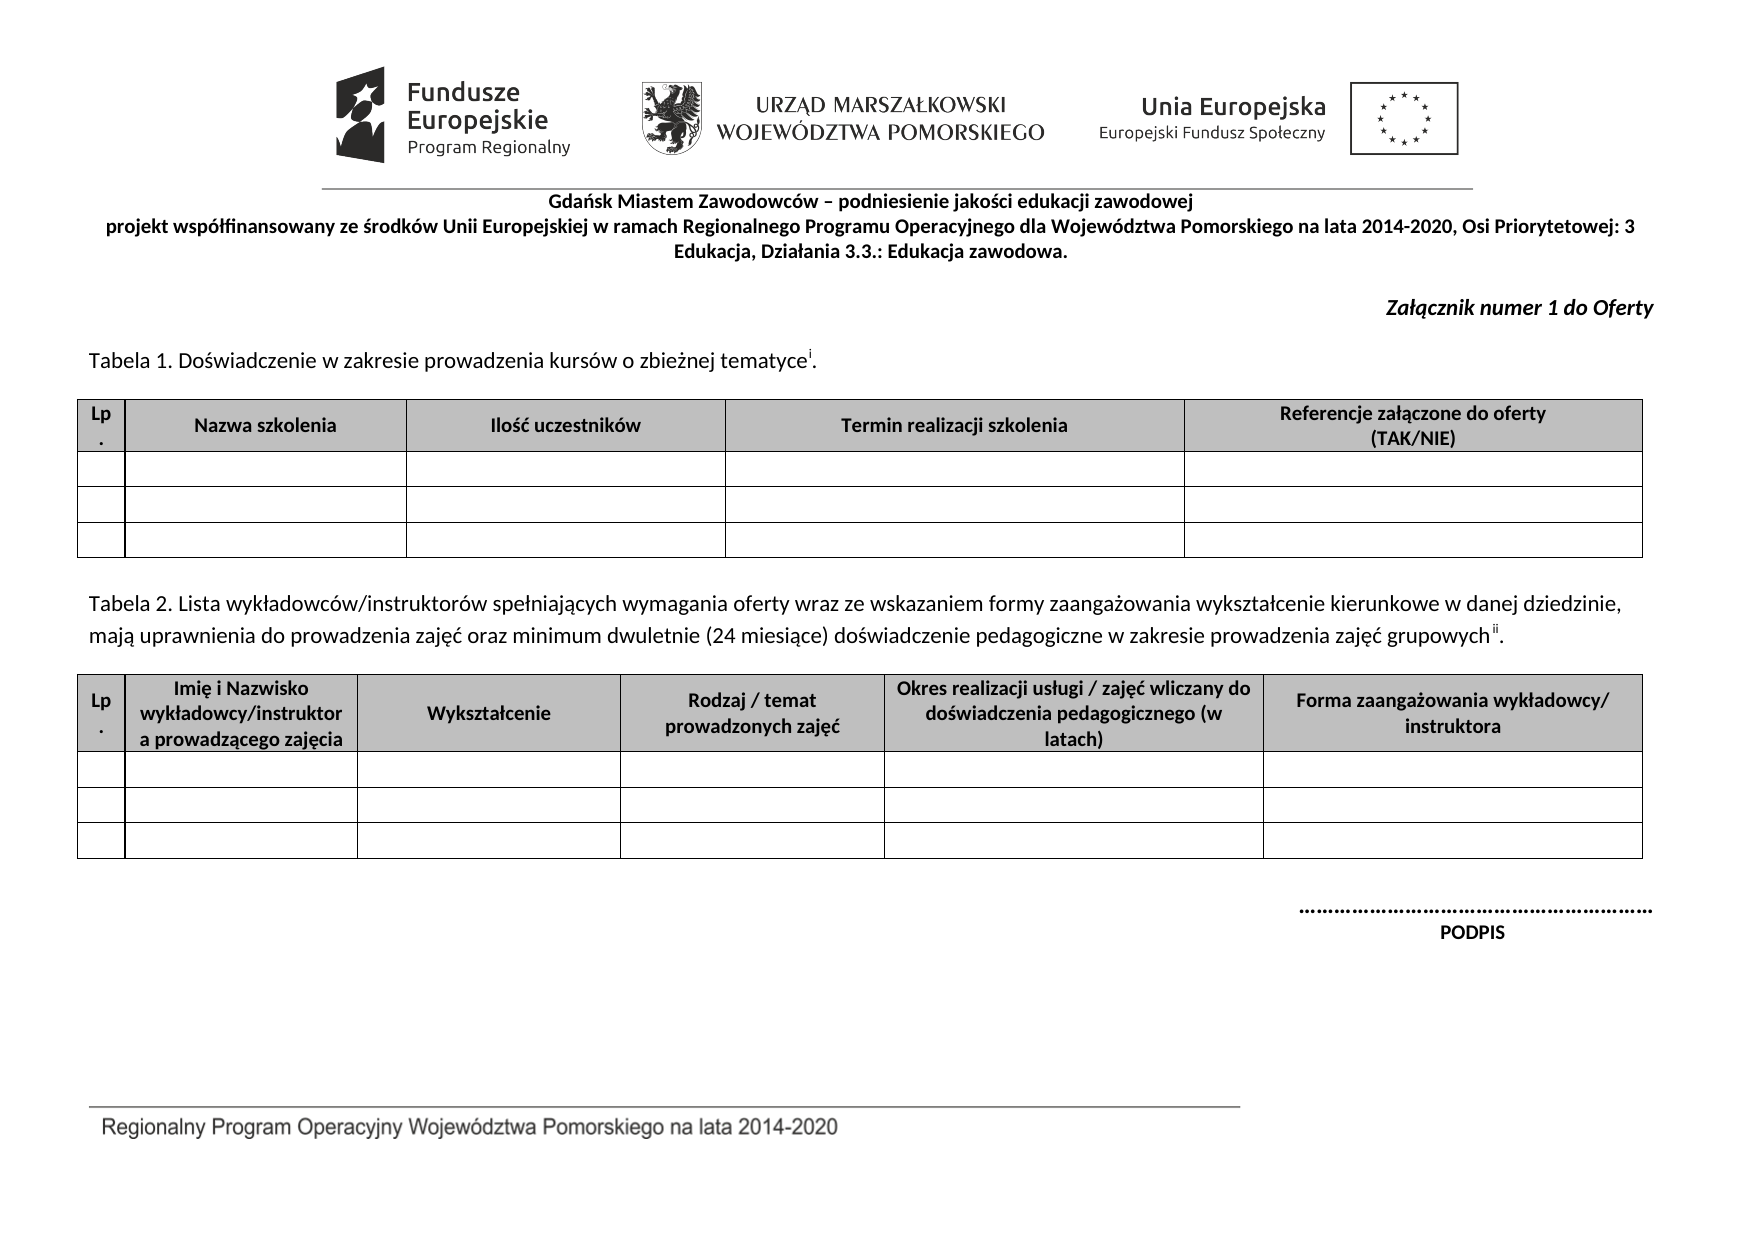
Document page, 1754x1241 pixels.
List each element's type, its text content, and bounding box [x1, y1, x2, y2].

table_cell [78, 452, 124, 486]
table_header Forma zaangażowania wykładowcy/ instruktora [1264, 675, 1642, 751]
table_header Ilość uczestników [407, 400, 725, 451]
table_cell [1264, 752, 1642, 787]
table_cell [621, 752, 884, 787]
text Tabela 2. Lista wykładowców/instruktorów spełniających wymagania oferty wraz ze wskazaniem formy zaangażowania wykształcenie kierunkowe w danej dziedzinie, mają uprawnienia do prowadzenia zajęć oraz minimum dwuletnie (24 miesiące) doświadczenie pedagogiczne w zakresie prowadzenia zajęć grupowych. [89, 589, 1653, 649]
text …………………………………………………… [89, 889, 1653, 919]
table_cell [621, 823, 884, 857]
table_cell [407, 523, 725, 557]
table_cell [407, 452, 725, 486]
table_cell [885, 788, 1263, 822]
table_header Lp. [78, 675, 124, 751]
table_cell [1264, 823, 1642, 857]
table_cell [885, 823, 1263, 857]
table_cell [407, 487, 725, 522]
table_cell [358, 752, 620, 787]
table_header Wykształcenie [358, 675, 620, 751]
table_header Imię i Nazwisko wykładowcy/instruktora prowadzącego zajęcia [126, 675, 357, 751]
text PODPIS [89, 919, 1653, 945]
table_cell [78, 523, 124, 557]
table_cell [621, 788, 884, 822]
table_cell [78, 788, 124, 822]
table_cell [1264, 788, 1642, 822]
table_cell [358, 823, 620, 857]
text Tabela 1. Doświadczenie w zakresie prowadzenia kursów o zbieżnej tematyce. [89, 346, 1653, 374]
table_cell [126, 523, 406, 557]
table_header Nazwa szkolenia [126, 400, 406, 451]
table_cell [126, 788, 357, 822]
table_cell [78, 487, 124, 522]
table_cell [1185, 487, 1642, 522]
table_cell [726, 487, 1184, 522]
table_cell [126, 823, 357, 857]
table_header Lp. [78, 400, 124, 451]
table_cell [126, 487, 406, 522]
table_cell [126, 752, 357, 787]
table_header Okres realizacji usługi / zajęć wliczany do doświadczenia pedagogicznego (w latach) [885, 675, 1263, 751]
table_cell [78, 823, 124, 857]
table_cell [78, 752, 124, 787]
table_cell [126, 452, 406, 486]
table_cell [1185, 523, 1642, 557]
table_header Referencje załączone do oferty (TAK/NIE) [1185, 400, 1642, 451]
picture [321, 66, 1474, 190]
table_header Rodzaj / temat prowadzonych zajęć [621, 675, 884, 751]
table_cell [1185, 452, 1642, 486]
table_cell [358, 788, 620, 822]
picture [88, 1106, 1241, 1139]
table_header Termin realizacji szkolenia [726, 400, 1184, 451]
text Załącznik numer 1 do Oferty [89, 293, 1653, 321]
table_cell [885, 752, 1263, 787]
table_cell [726, 452, 1184, 486]
table_cell [726, 523, 1184, 557]
